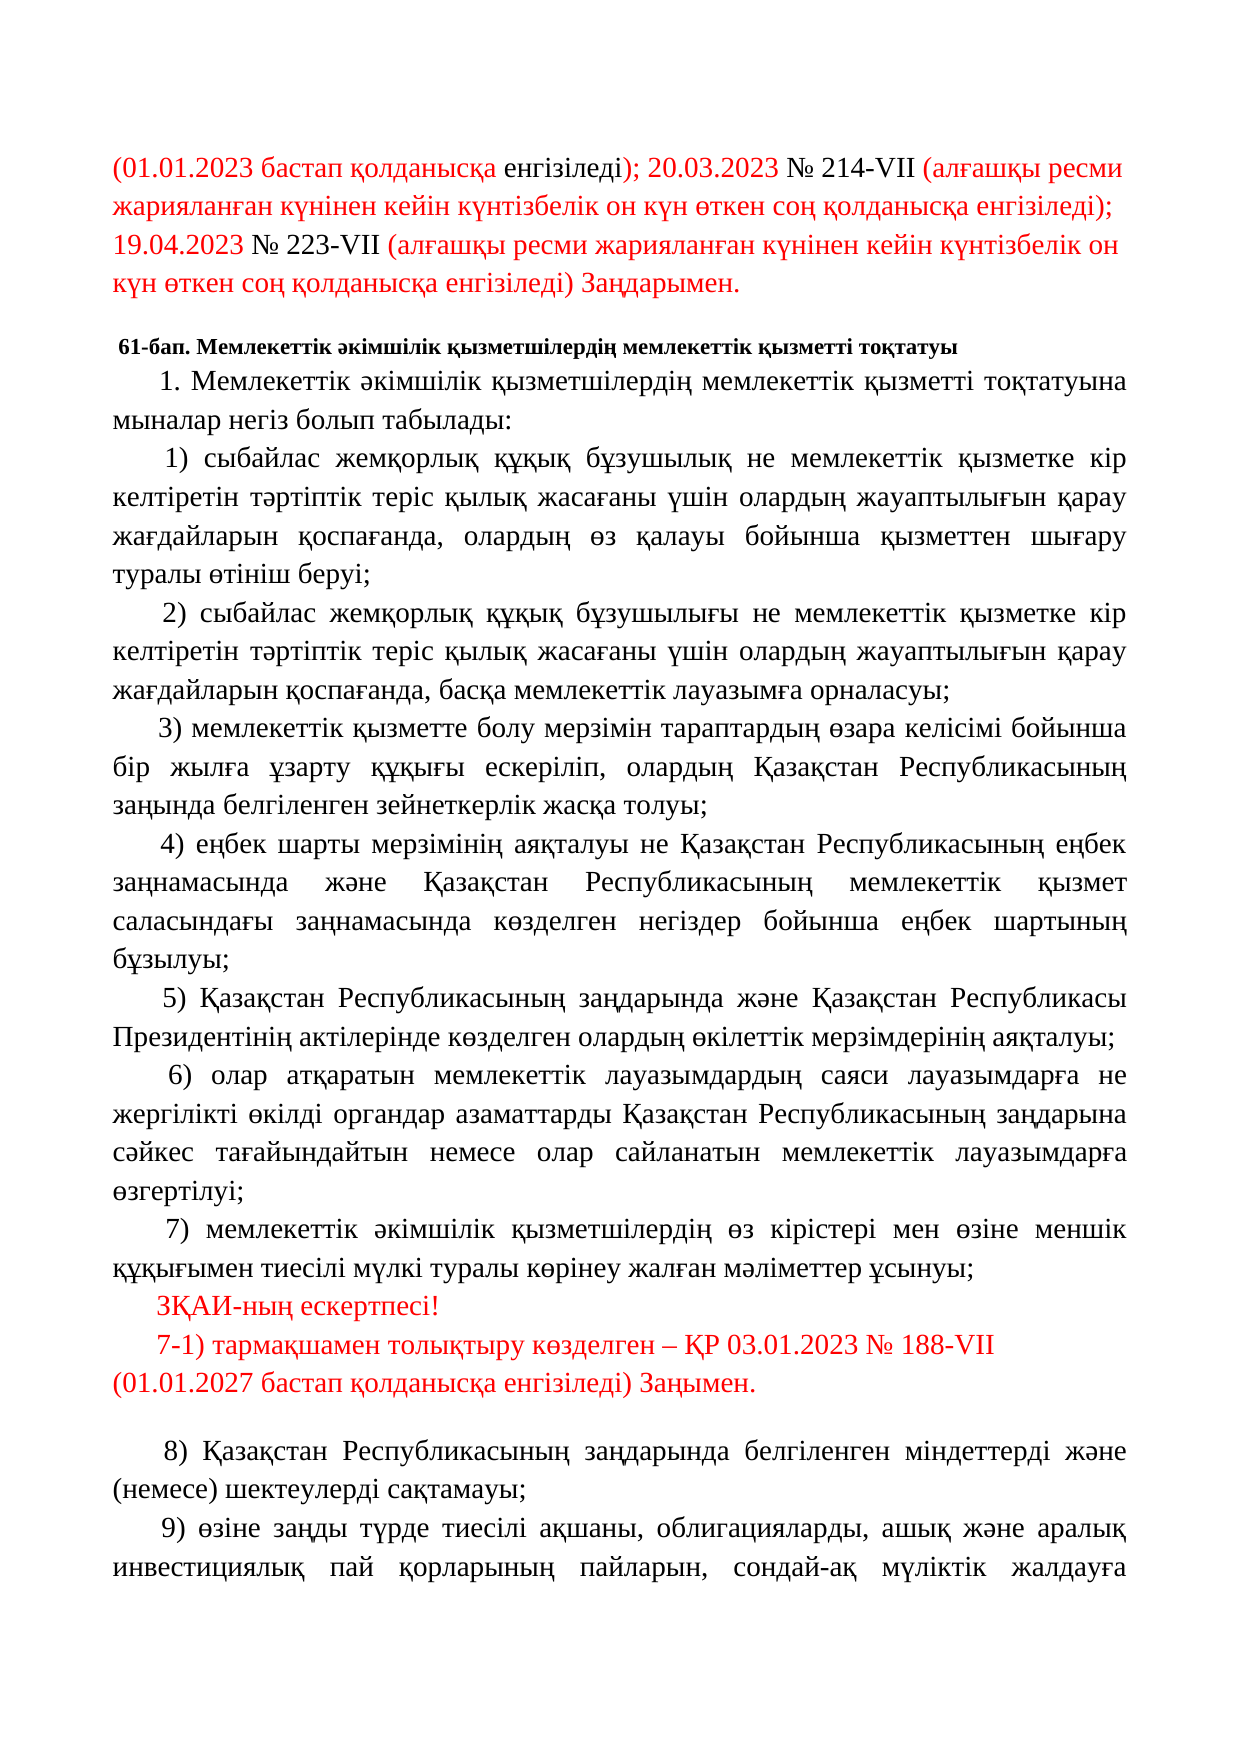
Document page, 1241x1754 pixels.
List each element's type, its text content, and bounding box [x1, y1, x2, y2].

text 61-бап. Мемлекеттiк әкiмшiлiк қызметшiлердiң мемлекеттiк қызметтi тоқтатуы [112, 333, 1128, 359]
text 7) мемлекеттiк әкiмшiлiк қызметшiлердiң өз кірістері мен өзіне меншік құқығымен тиесілі мүлкі туралы көрiнеу жалған мәлiметтер ұсынуы; [112, 1211, 1128, 1283]
text ЗҚАИ-ның ескертпесі! 7-1) тармақшамен толықтыру көзделген – ҚР 03.01.2023 № 188-VII (01.01.2027 бастап қолданысқа енгізіледі) Заңымен. [112, 1288, 1128, 1429]
text 8) Қазақстан Республикасының заңдарында белгiленген мiндеттерді және (немесе) шектеулердi сақтамауы; [112, 1433, 1128, 1505]
text 1) сыбайлас жемқорлық құқық бұзушылық не мемлекеттік қызметке кір келтіретін тәртіптік теріс қылық жасағаны үшін олардың жауаптылығын қарау жағдайларын қоспағанда, олардың өз қалауы бойынша қызметтен шығару туралы өтініш беруi; [112, 441, 1128, 590]
text 5) Қазақстан Республикасының заңдарында және Қазақстан Республикасы Президентінің актілерінде көзделген олардың өкілеттік мерзімдерінің аяқталуы; [112, 980, 1128, 1052]
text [112, 1510, 1128, 1582]
text 2) сыбайлас жемқорлық құқық бұзушылығы не мемлекеттік қызметке кір келтіретін тәртіптік теріс қылық жасағаны үшін олардың жауаптылығын қарау жағдайларын қоспағанда, басқа мемлекеттік лауазымға орналасуы; [112, 595, 1128, 705]
text 3) мемлекеттік қызметте болу мерзімін тараптардың өзара келісімі бойынша бір жылға ұзарту құқығы ескеріліп, олардың Қазақстан Республикасының заңында белгіленген зейнеткерлік жасқа толуы; [112, 710, 1128, 821]
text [112, 150, 1128, 329]
text 4) еңбек шарты мерзiмiнiң аяқталуы не Қазақстан Республикасының еңбек заңнамасында және Қазақстан Республикасының мемлекеттік қызмет саласындағы заңнамасында көзделген негiздер бойынша еңбек шартының бұзылуы; [112, 826, 1128, 975]
text 6) олар атқаратын мемлекеттік лауазымдардың саяси лауазымдарға не жергілікті өкілді органдар азаматтарды Қазақстан Республикасының заңдарына сәйкес тағайындайтын немесе олар сайланатын мемлекеттік лауазымдарға өзгертілуі; [112, 1057, 1128, 1206]
text 1. Мемлекеттiк әкiмшiлiк қызметшiлердiң мемлекеттiк қызметтi тоқтатуына мыналар негіз болып табылады: [112, 363, 1128, 436]
